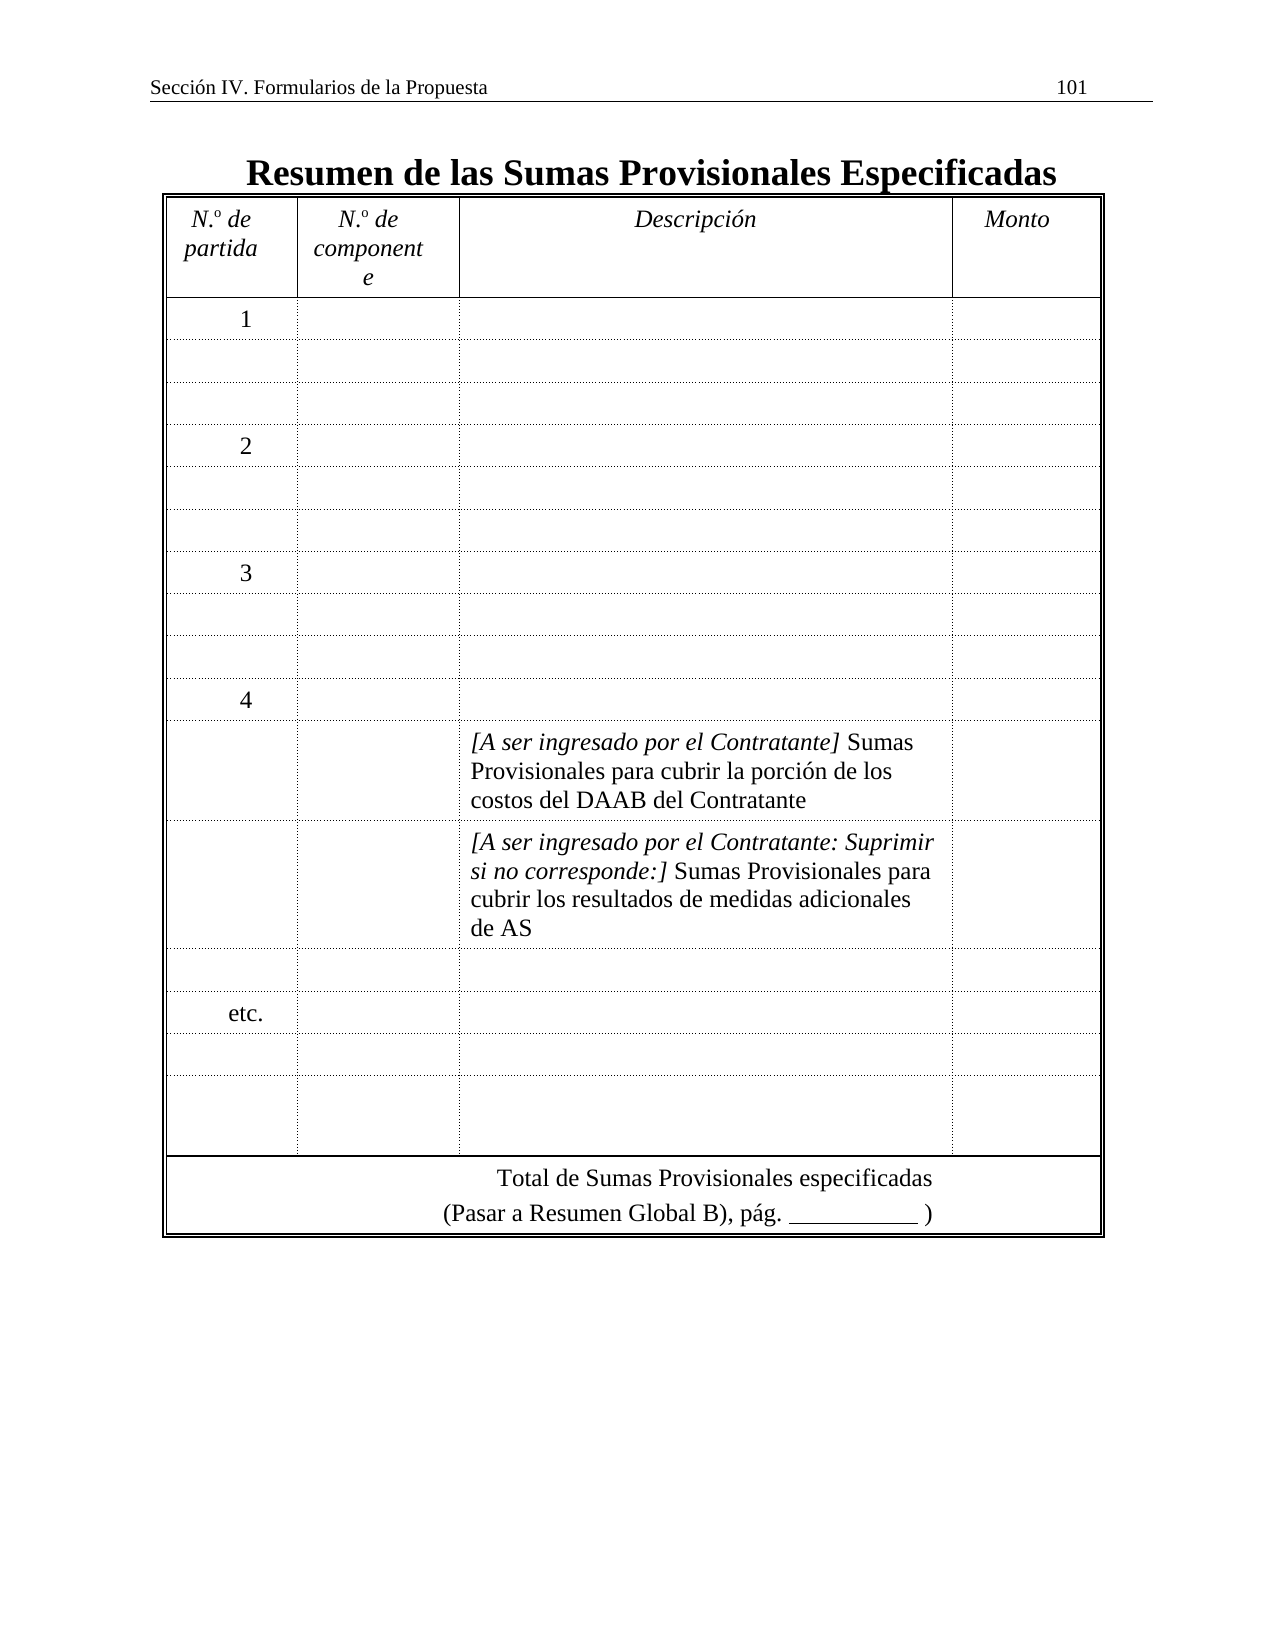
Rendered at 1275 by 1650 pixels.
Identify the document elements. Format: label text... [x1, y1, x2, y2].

table_cell [167, 1033, 298, 1075]
table_cell [952, 991, 1100, 1033]
table_cell [298, 678, 459, 720]
table_cell [298, 991, 459, 1033]
table_cell [167, 466, 298, 508]
table_cell [952, 1033, 1100, 1075]
table_cell [952, 509, 1100, 551]
table_cell Total de Sumas Provisionales especificadas (Pasar a Resumen Global B), pág. ) [167, 1157, 952, 1233]
table_cell [952, 820, 1100, 948]
table_cell [167, 339, 298, 382]
table_cell [459, 382, 952, 424]
table_cell [298, 820, 459, 948]
table_cell [A ser ingresado por el Contratante: Suprimir si no corresponde:] Sumas Provisionales para cubrir los resultados de medidas adicionales de AS [459, 820, 952, 948]
table_cell [298, 339, 459, 382]
table_cell [298, 382, 459, 424]
table_header N.o de componente [298, 198, 459, 297]
table_cell [952, 678, 1100, 720]
table_cell 1 [167, 298, 298, 339]
table_cell [167, 635, 298, 678]
table_cell [952, 382, 1100, 424]
table_cell [952, 551, 1100, 593]
table_header Monto [953, 198, 1100, 297]
table_cell [459, 509, 952, 551]
table_cell [298, 593, 459, 635]
table_cell [167, 593, 298, 635]
table_cell [952, 424, 1100, 466]
table_cell [298, 509, 459, 551]
table_cell [167, 1075, 298, 1155]
table_cell [952, 1075, 1100, 1155]
table_cell [459, 1075, 952, 1155]
table_cell [952, 466, 1100, 508]
table_cell etc. [167, 991, 298, 1033]
table_cell 4 [167, 678, 298, 720]
table_cell [298, 1033, 459, 1075]
table_cell [167, 720, 298, 820]
table_cell [A ser ingresado por el Contratante] Sumas Provisionales para cubrir la porción de los costos del DAAB del Contratante [459, 720, 952, 820]
table_cell [459, 678, 952, 720]
table_cell [298, 1075, 459, 1155]
table_header N.o de partida [167, 198, 297, 297]
table_cell 2 [167, 424, 298, 466]
table_cell [952, 1157, 1100, 1233]
table_cell [459, 551, 952, 593]
table_cell [459, 635, 952, 678]
table_cell [459, 948, 952, 991]
table_cell [298, 298, 459, 339]
table_cell [298, 424, 459, 466]
table_cell [298, 948, 459, 991]
table_cell [459, 339, 952, 382]
table_cell [298, 551, 459, 593]
table_cell [167, 382, 298, 424]
table_cell [167, 820, 298, 948]
table_cell [459, 991, 952, 1033]
table_cell [459, 424, 952, 466]
table_cell [952, 339, 1100, 382]
table_cell [298, 720, 459, 820]
table_cell [952, 593, 1100, 635]
table_header Descripción [460, 198, 952, 297]
table_cell [167, 509, 298, 551]
table_cell [459, 298, 952, 339]
table_cell 3 [167, 551, 298, 593]
table_cell [459, 466, 952, 508]
table_cell [952, 298, 1100, 339]
table_cell [952, 720, 1100, 820]
table_cell [298, 466, 459, 508]
table_cell [459, 1033, 952, 1075]
table_cell [952, 635, 1100, 678]
table_cell [298, 635, 459, 678]
table_cell [167, 948, 298, 991]
table_cell [459, 593, 952, 635]
text Resumen de las Sumas Provisionales Especificadas [150, 150, 1153, 193]
table_cell [952, 948, 1100, 991]
